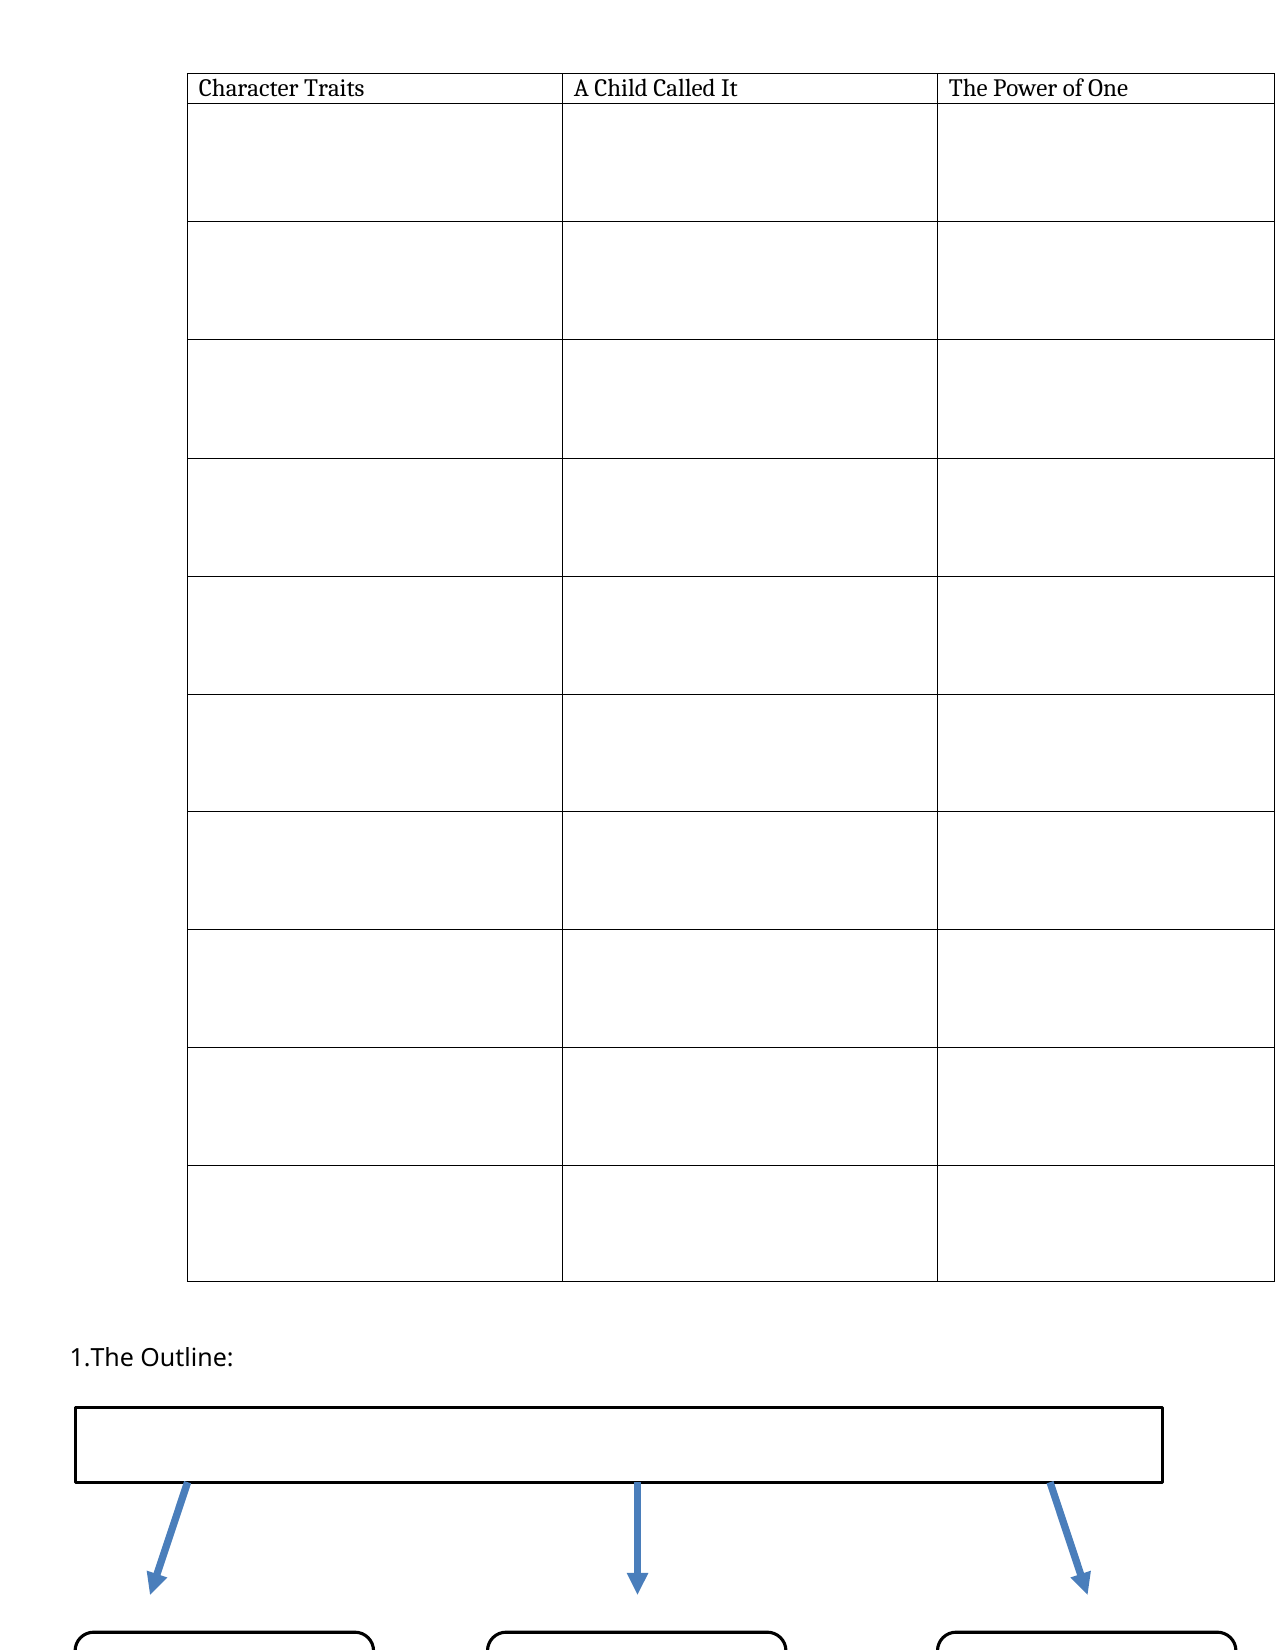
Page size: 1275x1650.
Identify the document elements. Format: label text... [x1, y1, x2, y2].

table_cell [188, 812, 562, 929]
table_cell [188, 1048, 562, 1165]
table_header A Child Called It [563, 74, 937, 103]
table_cell [188, 222, 562, 338]
table_cell [188, 930, 562, 1047]
table_cell [938, 104, 1274, 221]
table_cell [938, 222, 1274, 338]
table_cell [938, 695, 1274, 811]
table_cell [938, 577, 1274, 693]
table_cell [563, 695, 937, 811]
table_cell [563, 104, 937, 221]
table_cell [188, 695, 562, 811]
table_cell [563, 930, 937, 1047]
table_cell [938, 459, 1274, 576]
table_cell [563, 222, 937, 338]
table_cell [563, 577, 937, 693]
table_cell [188, 577, 562, 693]
table_cell [563, 812, 937, 929]
table_cell [938, 812, 1274, 929]
table_cell [188, 340, 562, 458]
text 1.The Outline: [69, 1339, 1087, 1373]
table_cell [938, 1166, 1274, 1281]
table_cell [188, 1166, 562, 1281]
table_cell [938, 340, 1274, 458]
table_cell [188, 104, 562, 221]
table_cell [938, 930, 1274, 1047]
table_cell [563, 1048, 937, 1165]
table_cell [563, 1166, 937, 1281]
table_header Character Traits [188, 74, 562, 103]
table_cell [188, 459, 562, 576]
table_header The Power of One [938, 74, 1274, 103]
table_cell [563, 459, 937, 576]
table_cell [563, 340, 937, 458]
table_cell [938, 1048, 1274, 1165]
